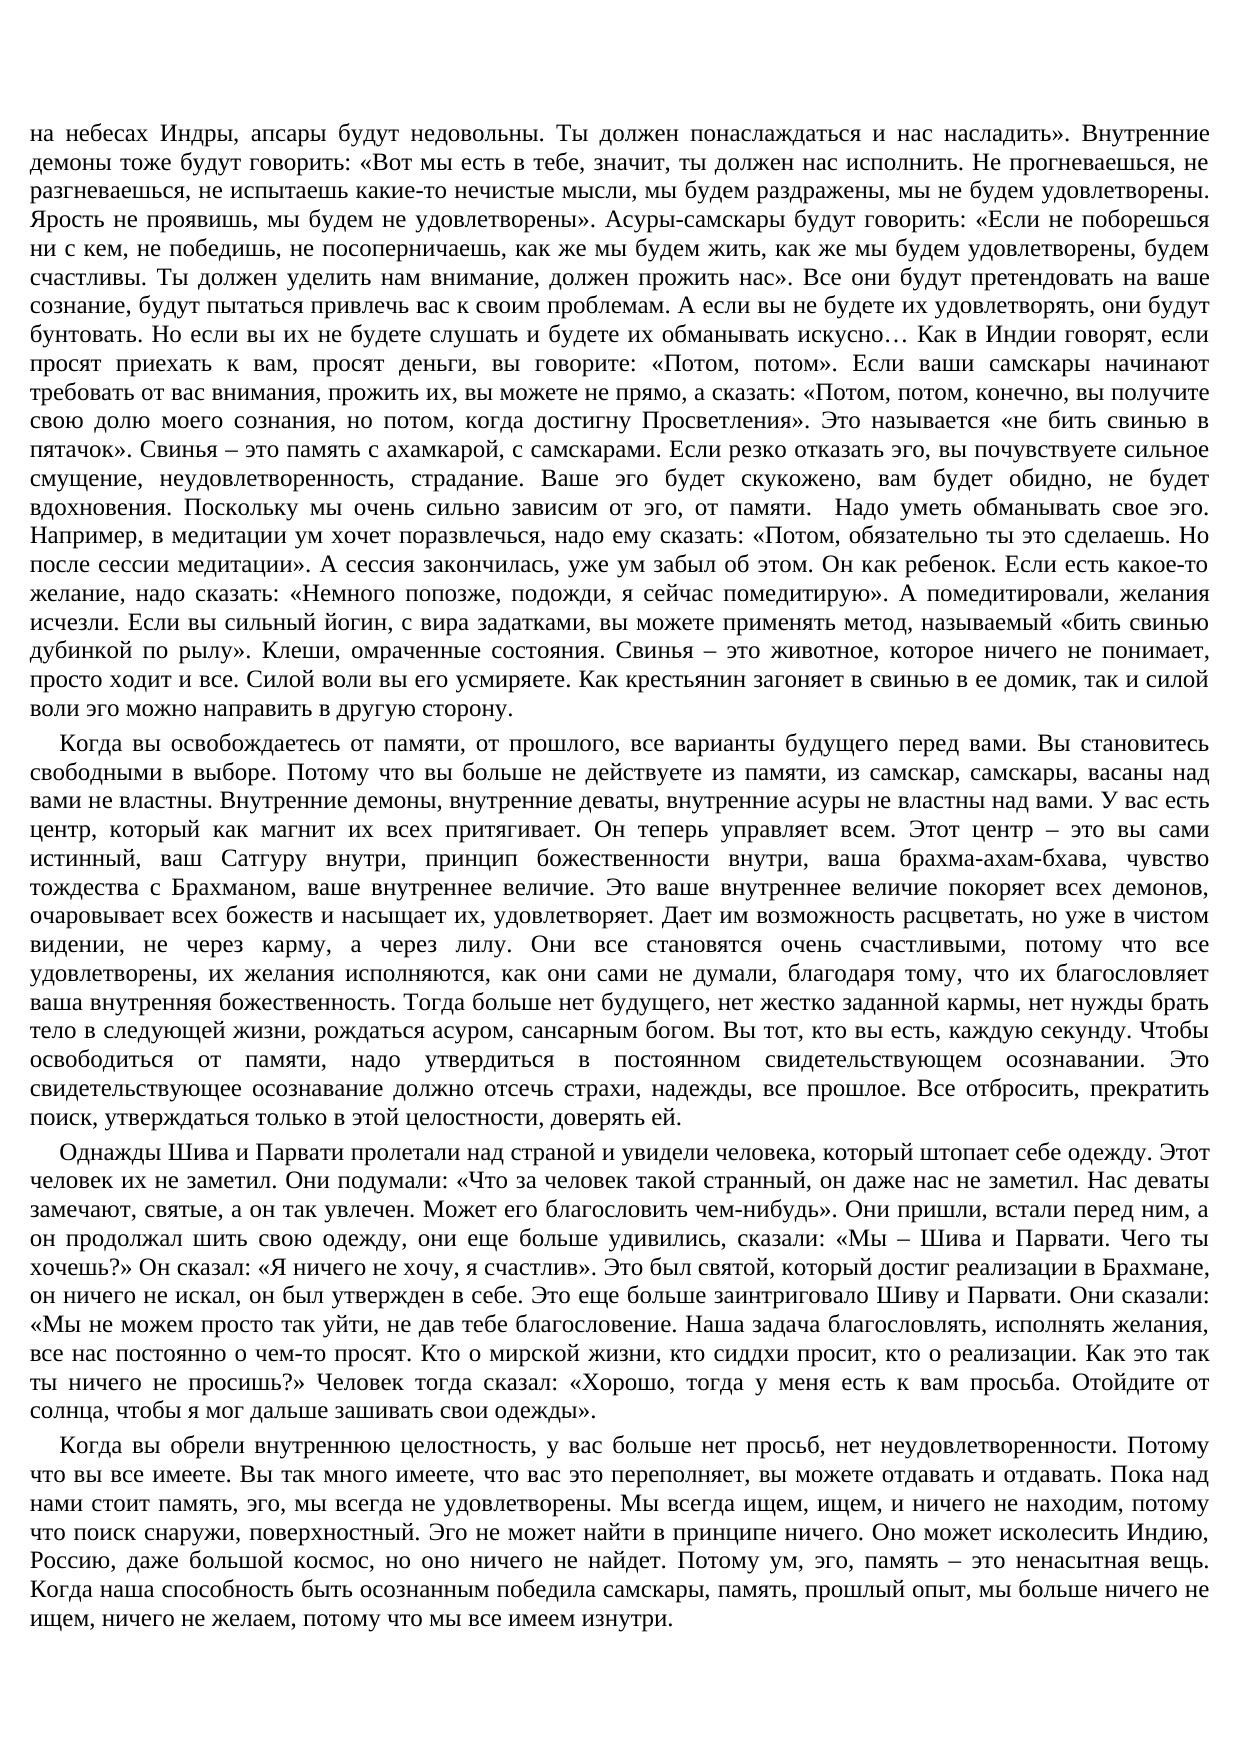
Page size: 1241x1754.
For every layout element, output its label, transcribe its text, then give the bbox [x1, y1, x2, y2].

text Когда вы освобождаетесь от памяти, от прошлого, все варианты будущего перед вами. Вы становитесь свободными в выборе. Потому что вы больше не действуете из памяти, из самскар, самскары, васаны над вами не властны. Внутренние демоны, внутренние деваты, внутренние асуры не властны над вами. У вас есть центр, который как магнит их всех притягивает. Он теперь управляет всем. Этот центр – это вы сами истинный, ваш Сатгуру внутри, принцип божественности внутри, ваша брахма-ахам-бхава, чувство тождества с Брахманом, ваше внутреннее величие. Это ваше внутреннее величие покоряет всех демонов, очаровывает всех божеств и насыщает их, удовлетворяет. Дает им возможность расцветать, но уже в чистом видении, не через карму, а через лилу. Они все становятся очень счастливыми, потому что все удовлетворены, их желания исполняются, как они сами не думали, благодаря тому, что их благословляет ваша внутренняя божественность. Тогда больше нет будущего, нет жестко заданной кармы, нет нужды брать тело в следующей жизни, рождаться асуром, сансарным богом. Вы тот, кто вы есть, каждую секунду. Чтобы освободиться от памяти, надо утвердиться в постоянном свидетельствующем осознавании. Это свидетельствующее осознавание должно отсечь страхи, надежды, все прошлое. Все отбросить, прекратить поиск, утверждаться только в этой целостности, доверять ей. [29, 728, 1211, 1131]
text Когда вы обрели внутреннюю целостность, у вас больше нет просьб, нет неудовлетворенности. Потому что вы все имеете. Вы так много имеете, что вас это переполняет, вы можете отдавать и отдавать. Пока над нами стоит память, эго, мы всегда не удовлетворены. Мы всегда ищем, ищем, и ничего не находим, потому что поиск снаружи, поверхностный. Эго не может найти в принципе ничего. Оно может исколесить Индию, Россию, даже большой космос, но оно ничего не найдет. Потому ум, эго, память – это ненасытная вещь. Когда наша способность быть осознанным победила самскары, память, прошлый опыт, мы больше ничего не ищем, ничего не желаем, потому что мы все имеем изнутри. [29, 1431, 1211, 1632]
text Однажды Шива и Парвати пролетали над страной и увидели человека, который штопает себе одежду. Этот человек их не заметил. Они подумали: «Что за человек такой странный, он даже нас не заметил. Нас деваты замечают, святые, а он так увлечен. Может его благословить чем-нибудь». Они пришли, встали перед ним, а он продолжал шить свою одежду, они еще больше удивились, сказали: «Мы – Шива и Парвати. Чего ты хочешь?» Он сказал: «Я ничего не хочу, я счастлив». Это был святой, который достиг реализации в Брахмане, он ничего не искал, он был утвержден в себе. Это еще больше заинтриговало Шиву и Парвати. Они сказали: «Мы не можем просто так уйти, не дав тебе благословение. Наша задача благословлять, исполнять желания, все нас постоянно о чем-то просят. Кто о мирской жизни, кто сиддхи просит, кто о реализации. Как это так ты ничего не просишь?» Человек тогда сказал: «Хорошо, тогда у меня есть к вам просьба. Отойдите от солнца, чтобы я мог дальше зашивать свои одежды». [29, 1137, 1211, 1424]
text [29, 118, 1211, 722]
